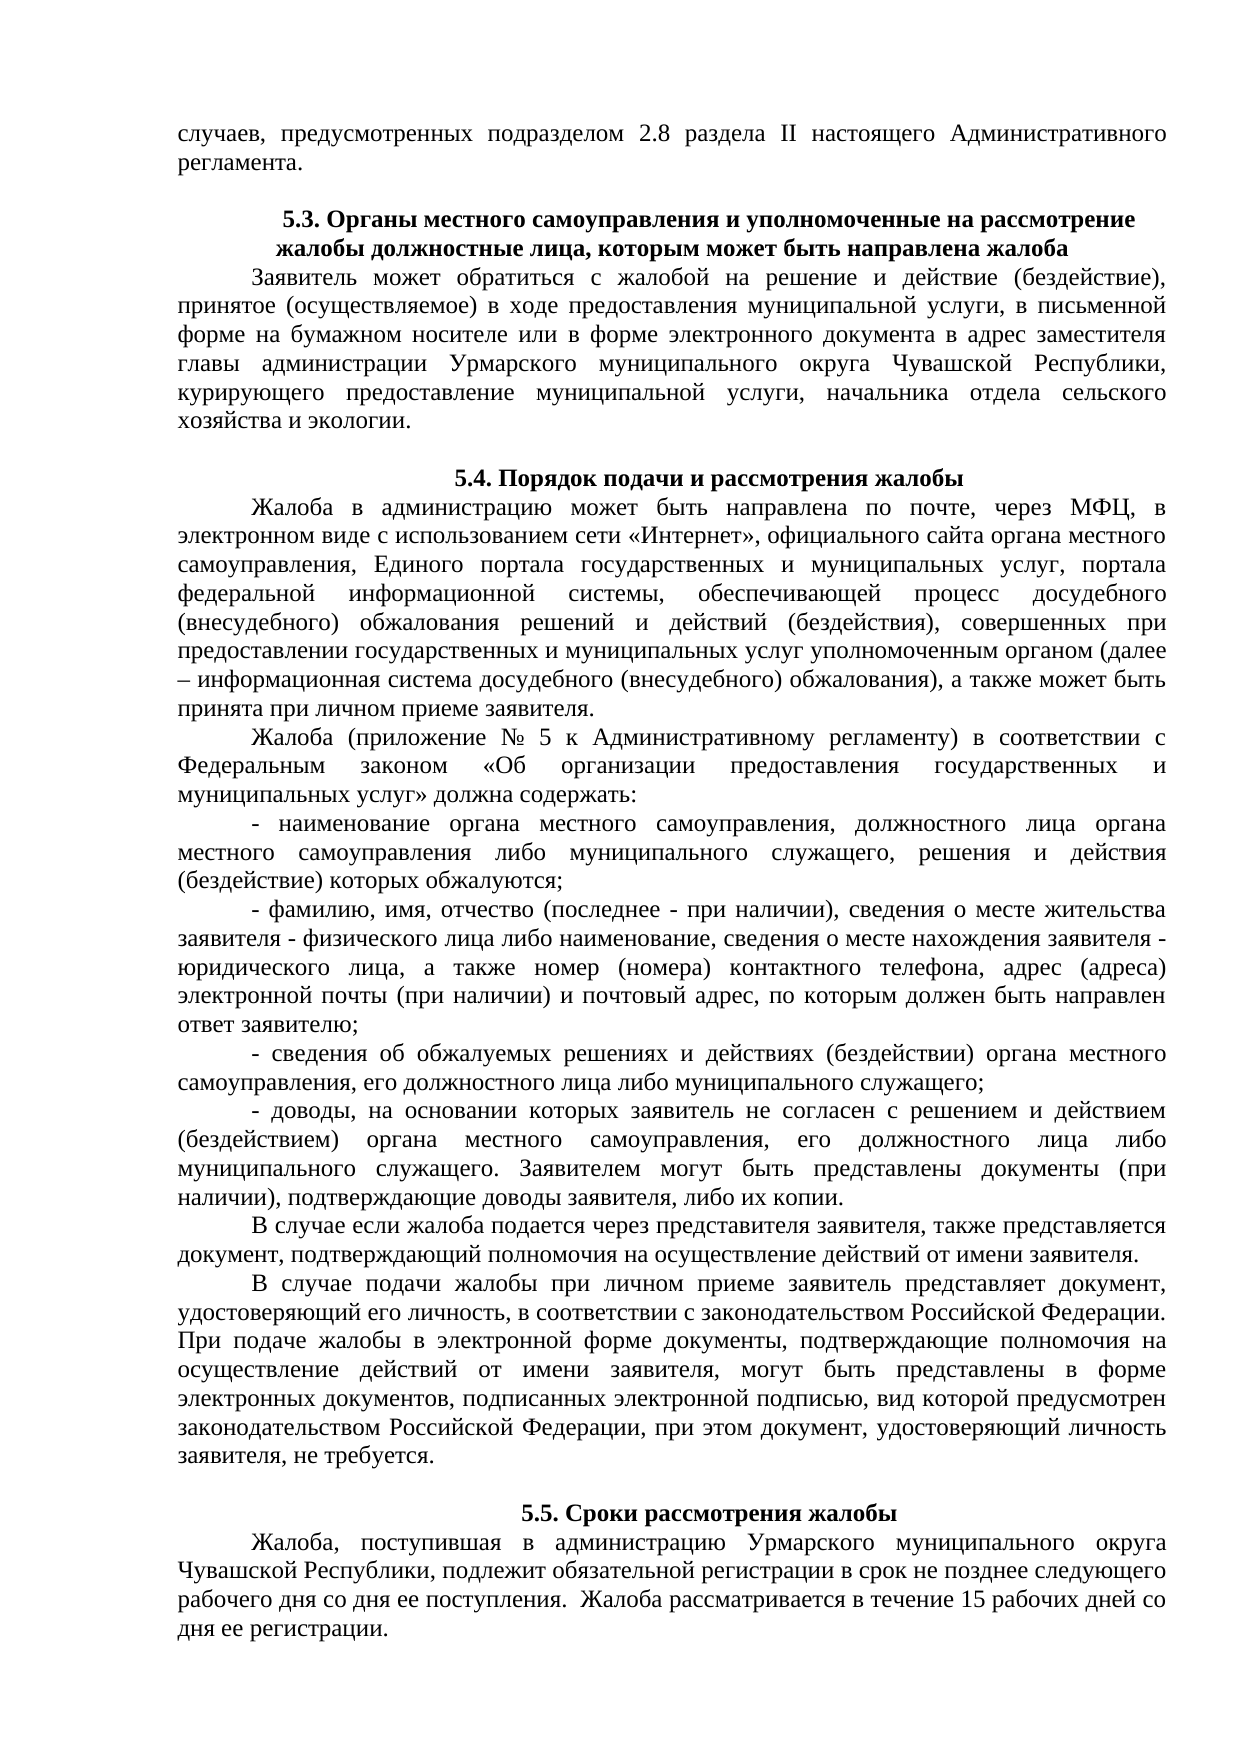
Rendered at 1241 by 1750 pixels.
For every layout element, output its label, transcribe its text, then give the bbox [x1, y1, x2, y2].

text Заявитель может обратиться с жалобой на решение и действие (бездействие), принятое (осуществляемое) в ходе предоставления муниципальной услуги, в письменной форме на бумажном носителе или в форме электронного документа в адрес заместителя главы администрации Урмарского муниципального округа Чувашской Республики, курирующего предоставление муниципальной услуги, начальника отдела сельского хозяйства и экологии. [177, 262, 1167, 434]
text Жалоба (приложение № 5 к Административному регламенту) в соответствии с Федеральным законом «Об организации предоставления государственных и муниципальных услуг» должна содержать: [177, 722, 1167, 808]
text Жалоба, поступившая в администрацию Урмарского муниципального округа Чувашской Республики, подлежит обязательной регистрации в срок не позднее следующего рабочего дня со дня ее поступления. Жалоба рассматривается в течение 15 рабочих дней со дня ее регистрации. [177, 1527, 1167, 1642]
text - сведения об обжалуемых решениях и действиях (бездействии) органа местного самоуправления, его должностного лица либо муниципального служащего; [177, 1038, 1167, 1096]
text 5.4. Порядок подачи и рассмотрения жалобы [177, 463, 1167, 492]
text В случае если жалоба подается через представителя заявителя, также представляется документ, подтверждающий полномочия на осуществление действий от имени заявителя. [177, 1211, 1167, 1268]
text - фамилию, имя, отчество (последнее - при наличии), сведения о месте жительства заявителя - физического лица либо наименование, сведения о месте нахождения заявителя - юридического лица, а также номер (номера) контактного телефона, адрес (адреса) электронной почты (при наличии) и почтовый адрес, по которым должен быть направлен ответ заявителю; [177, 894, 1167, 1038]
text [177, 118, 1167, 176]
text 5.5. Сроки рассмотрения жалобы [177, 1498, 1167, 1527]
text Жалоба в администрацию может быть направлена по почте, через МФЦ, в электронном виде с использованием сети «Интернет», официального сайта органа местного самоуправления, Единого портала государственных и муниципальных услуг, портала федеральной информационной системы, обеспечивающей процесс досудебного (внесудебного) обжалования решений и действий (бездействия), совершенных при предоставлении государственных и муниципальных услуг уполномоченным органом (далее – информационная система досудебного (внесудебного) обжалования), а также может быть принята при личном приеме заявителя. [177, 492, 1167, 722]
text - доводы, на основании которых заявитель не согласен с решением и действием (бездействием) органа местного самоуправления, его должностного лица либо муниципального служащего. Заявителем могут быть представлены документы (при наличии), подтверждающие доводы заявителя, либо их копии. [177, 1096, 1167, 1211]
text 5.3. Органы местного самоуправления и уполномоченные на рассмотрение жалобы должностные лица, которым может быть направлена жалоба [177, 204, 1167, 262]
text - наименование органа местного самоуправления, должностного лица органа местного самоуправления либо муниципального служащего, решения и действия (бездействие) которых обжалуются; [177, 808, 1167, 894]
text В случае подачи жалобы при личном приеме заявитель представляет документ, удостоверяющий его личность, в соответствии с законодательством Российской Федерации. При подаче жалобы в электронной форме документы, подтверждающие полномочия на осуществление действий от имени заявителя, могут быть представлены в форме электронных документов, подписанных электронной подписью, вид которой предусмотрен законодательством Российской Федерации, при этом документ, удостоверяющий личность заявителя, не требуется. [177, 1268, 1167, 1469]
